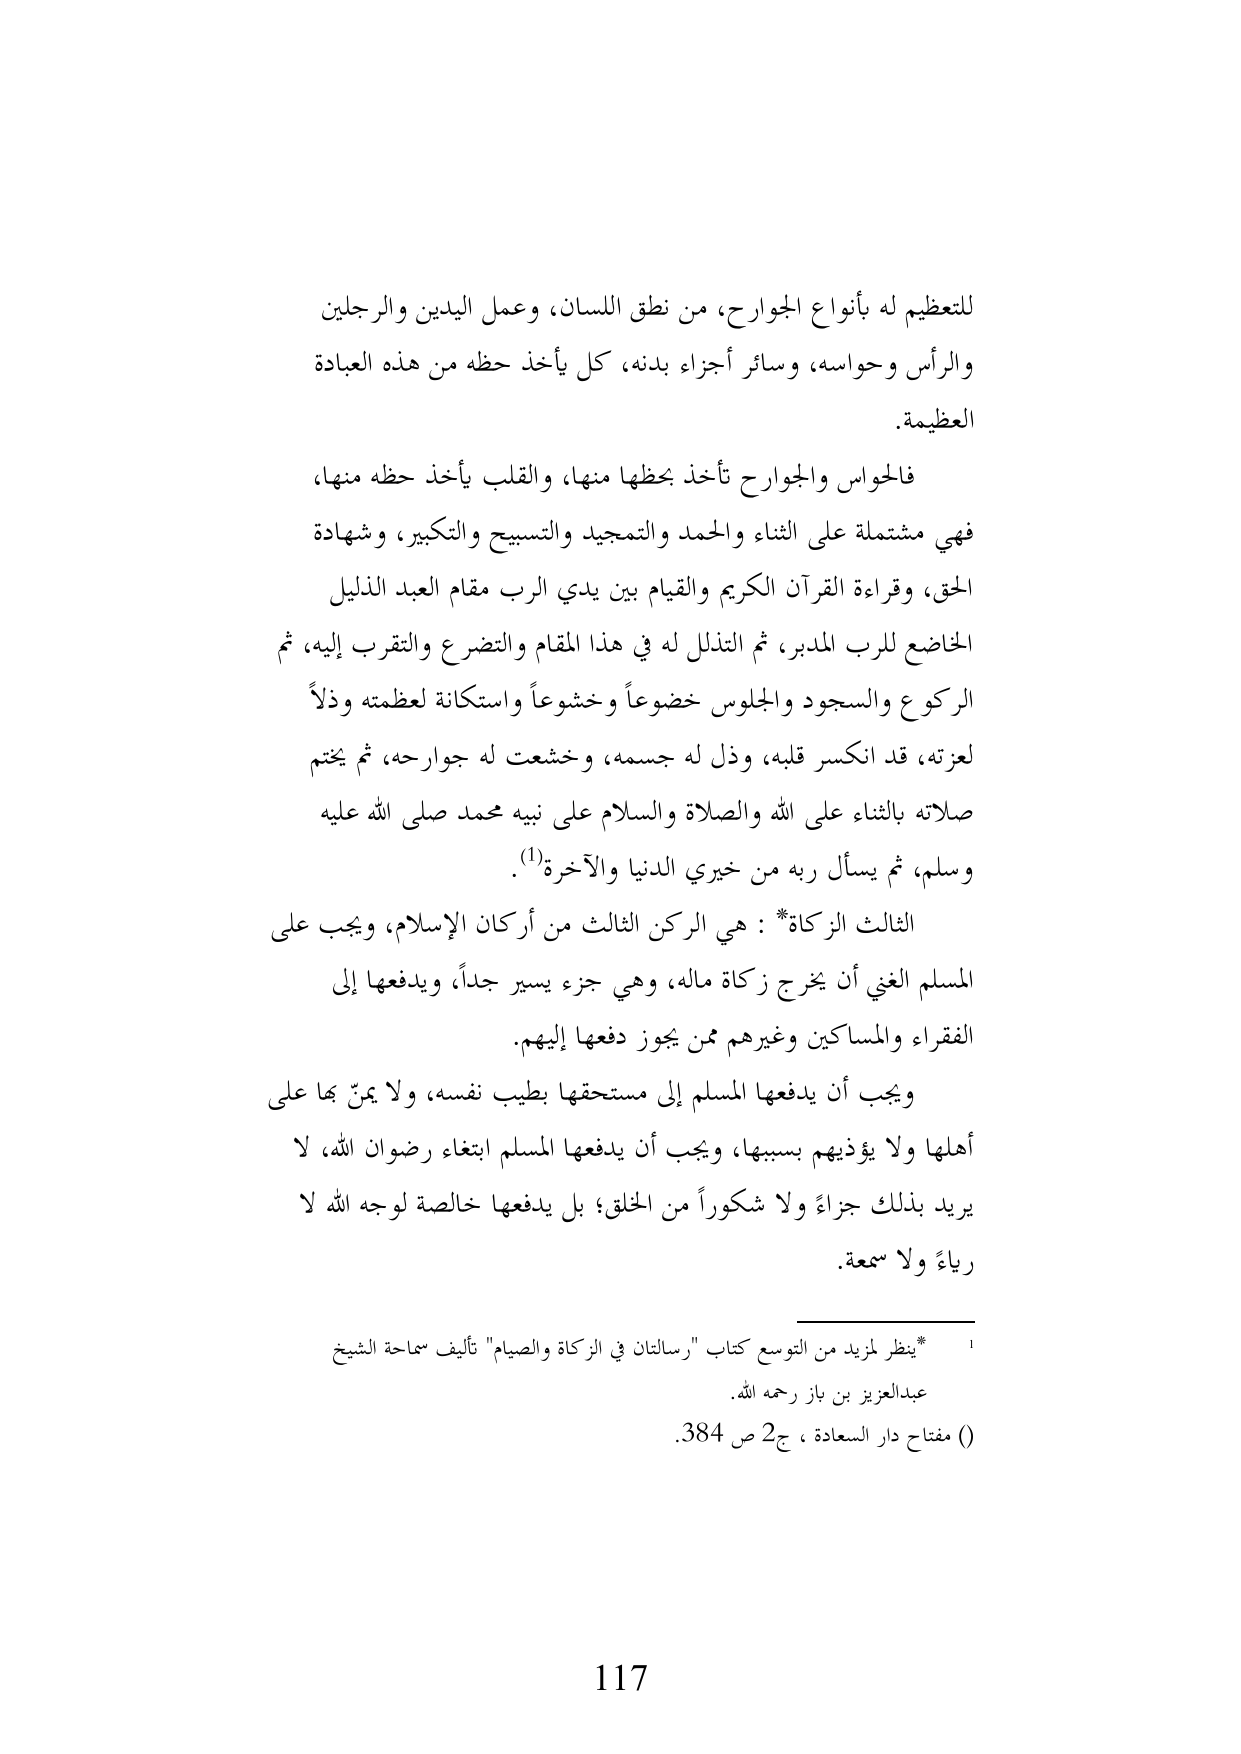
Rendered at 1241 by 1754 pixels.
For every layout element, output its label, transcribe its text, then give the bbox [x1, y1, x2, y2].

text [266, 281, 974, 449]
text ويجب أن يدفعها المسلم إلى مستحقها بطيب نفسه، ولا يمنّ بها على أهلها ولا يؤذيهم بسببها، ويجب أن يدفعها المسلم ابتغاء رضوان الله، لا يريد بذلك جزاءً ولا شكوراً من الخلق؛ بل يدفعها خالصة لوجه الله لا رياءً ولا سمعة. [266, 1065, 974, 1289]
text فالحواس والجوارح تأخذ بحظها منها، والقلب يأخذ حظه منها، فهي مشتملة على الثناء والحمد والتمجيد والتسبيح والتكبير، وشهادة الحق، وقراءة القرآن الكريم والقيام بين يدي الرب مقام العبد الذليل الخاضع للرب المدبر، ثم التذلل له في هذا المقام والتضرع والتقرب إليه، ثم الركوع والسجود والجلوس خضوعاً وخشوعاً واستكانة لعظمته وذلاً لعزته، قد انكسر قلبه، وذل له جسمه، وخشعت له جوارحه، ثم يختم صلاته بالثناء على الله والصلاة والسلام على نبيه محمد صلى الله عليه وسلم، ثم يسأل ربه من خيري الدنيا والآخرة(). [266, 449, 974, 897]
text الثالث الزكاة* : هي الركن الثالث من أركان الإسلام، ويجب على المسلم الغني أن يخرج زكاة ماله، وهي جزء يسير جداً، ويدفعها إلى الفقراء والمساكين وغيرهم ممن يجوز دفعها إليهم. [266, 897, 974, 1065]
